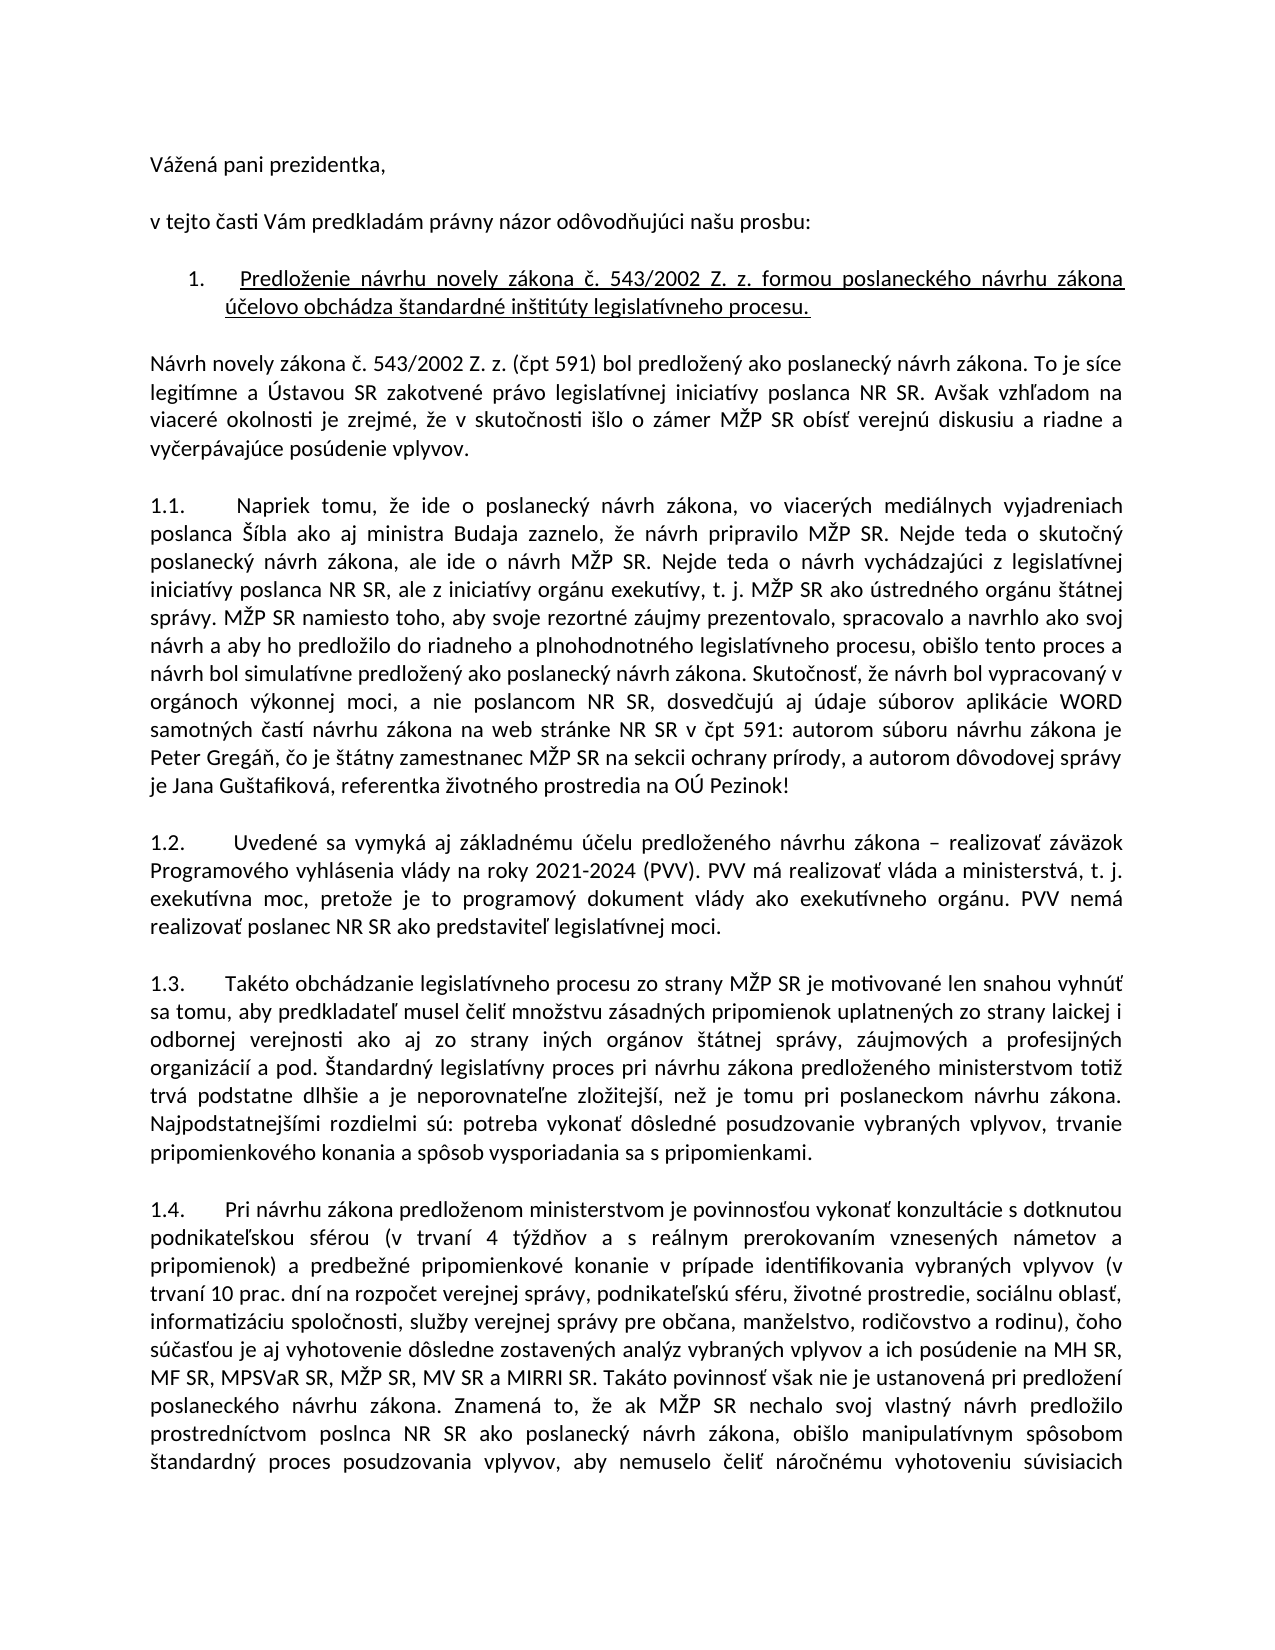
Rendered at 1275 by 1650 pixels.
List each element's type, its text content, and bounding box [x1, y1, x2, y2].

text 1. Predloženie návrhu novely zákona č. 543/2002 Z. z. formou poslaneckého návrhu zákona účelovo obchádza štandardné inštitúty legislatívneho procesu. [187, 264, 1125, 320]
text Vážená pani prezidentka, [150, 150, 1125, 178]
text Návrh novely zákona č. 543/2002 Z. z. (čpt 591) bol predložený ako poslanecký návrh zákona. To je síce legitímne a Ústavou SR zakotvené právo legislatívnej iniciatívy poslanca NR SR. Avšak vzhľadom na viaceré okolnosti je zrejmé, že v skutočnosti išlo o zámer MŽP SR obísť verejnú diskusiu a riadne a vyčerpávajúce posúdenie vplyvov. [150, 349, 1125, 462]
text v tejto časti Vám predkladám právny názor odôvodňujúci našu prosbu: [150, 207, 1125, 235]
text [150, 1195, 1125, 1475]
text 1.3. Takéto obchádzanie legislatívneho procesu zo strany MŽP SR je motivované len snahou vyhnúť sa tomu, aby predkladateľ musel čeliť množstvu zásadných pripomienok uplatnených zo strany laickej i odbornej verejnosti ako aj zo strany iných orgánov štátnej správy, záujmových a profesijných organizácií a pod. Štandardný legislatívny proces pri návrhu zákona predloženého ministerstvom totiž trvá podstatne dlhšie a je neporovnateľne zložitejší, než je tomu pri poslaneckom návrhu zákona. Najpodstatnejšími rozdielmi sú: potreba vykonať dôsledné posudzovanie vybraných vplyvov, trvanie pripomienkového konania a spôsob vysporiadania sa s pripomienkami. [150, 969, 1125, 1166]
text 1.1. Napriek tomu, že ide o poslanecký návrh zákona, vo viacerých mediálnych vyjadreniach poslanca Šíbla ako aj ministra Budaja zaznelo, že návrh pripravilo MŽP SR. Nejde teda o skutočný poslanecký návrh zákona, ale ide o návrh MŽP SR. Nejde teda o návrh vychádzajúci z legislatívnej iniciatívy poslanca NR SR, ale z iniciatívy orgánu exekutívy, t. j. MŽP SR ako ústredného orgánu štátnej správy. MŽP SR namiesto toho, aby svoje rezortné záujmy prezentovalo, spracovalo a navrhlo ako svoj návrh a aby ho predložilo do riadneho a plnohodnotného legislatívneho procesu, obišlo tento proces a návrh bol simulatívne predložený ako poslanecký návrh zákona. Skutočnosť, že návrh bol vypracovaný v orgánoch výkonnej moci, a nie poslancom NR SR, dosvedčujú aj údaje súborov aplikácie WORD samotných častí návrhu zákona na web stránke NR SR v čpt 591: autorom súboru návrhu zákona je Peter Gregáň, čo je štátny zamestnanec MŽP SR na sekcii ochrany prírody, a autorom dôvodovej správy je Jana Guštafiková, referentka životného prostredia na OÚ Pezinok! [150, 491, 1125, 799]
text 1.2. Uvedené sa vymyká aj základnému účelu predloženého návrhu zákona – realizovať záväzok Programového vyhlásenia vlády na roky 2021-2024 (PVV). PVV má realizovať vláda a ministerstvá, t. j. exekutívna moc, pretože je to programový dokument vlády ako exekutívneho orgánu. PVV nemá realizovať poslanec NR SR ako predstaviteľ legislatívnej moci. [150, 828, 1125, 940]
